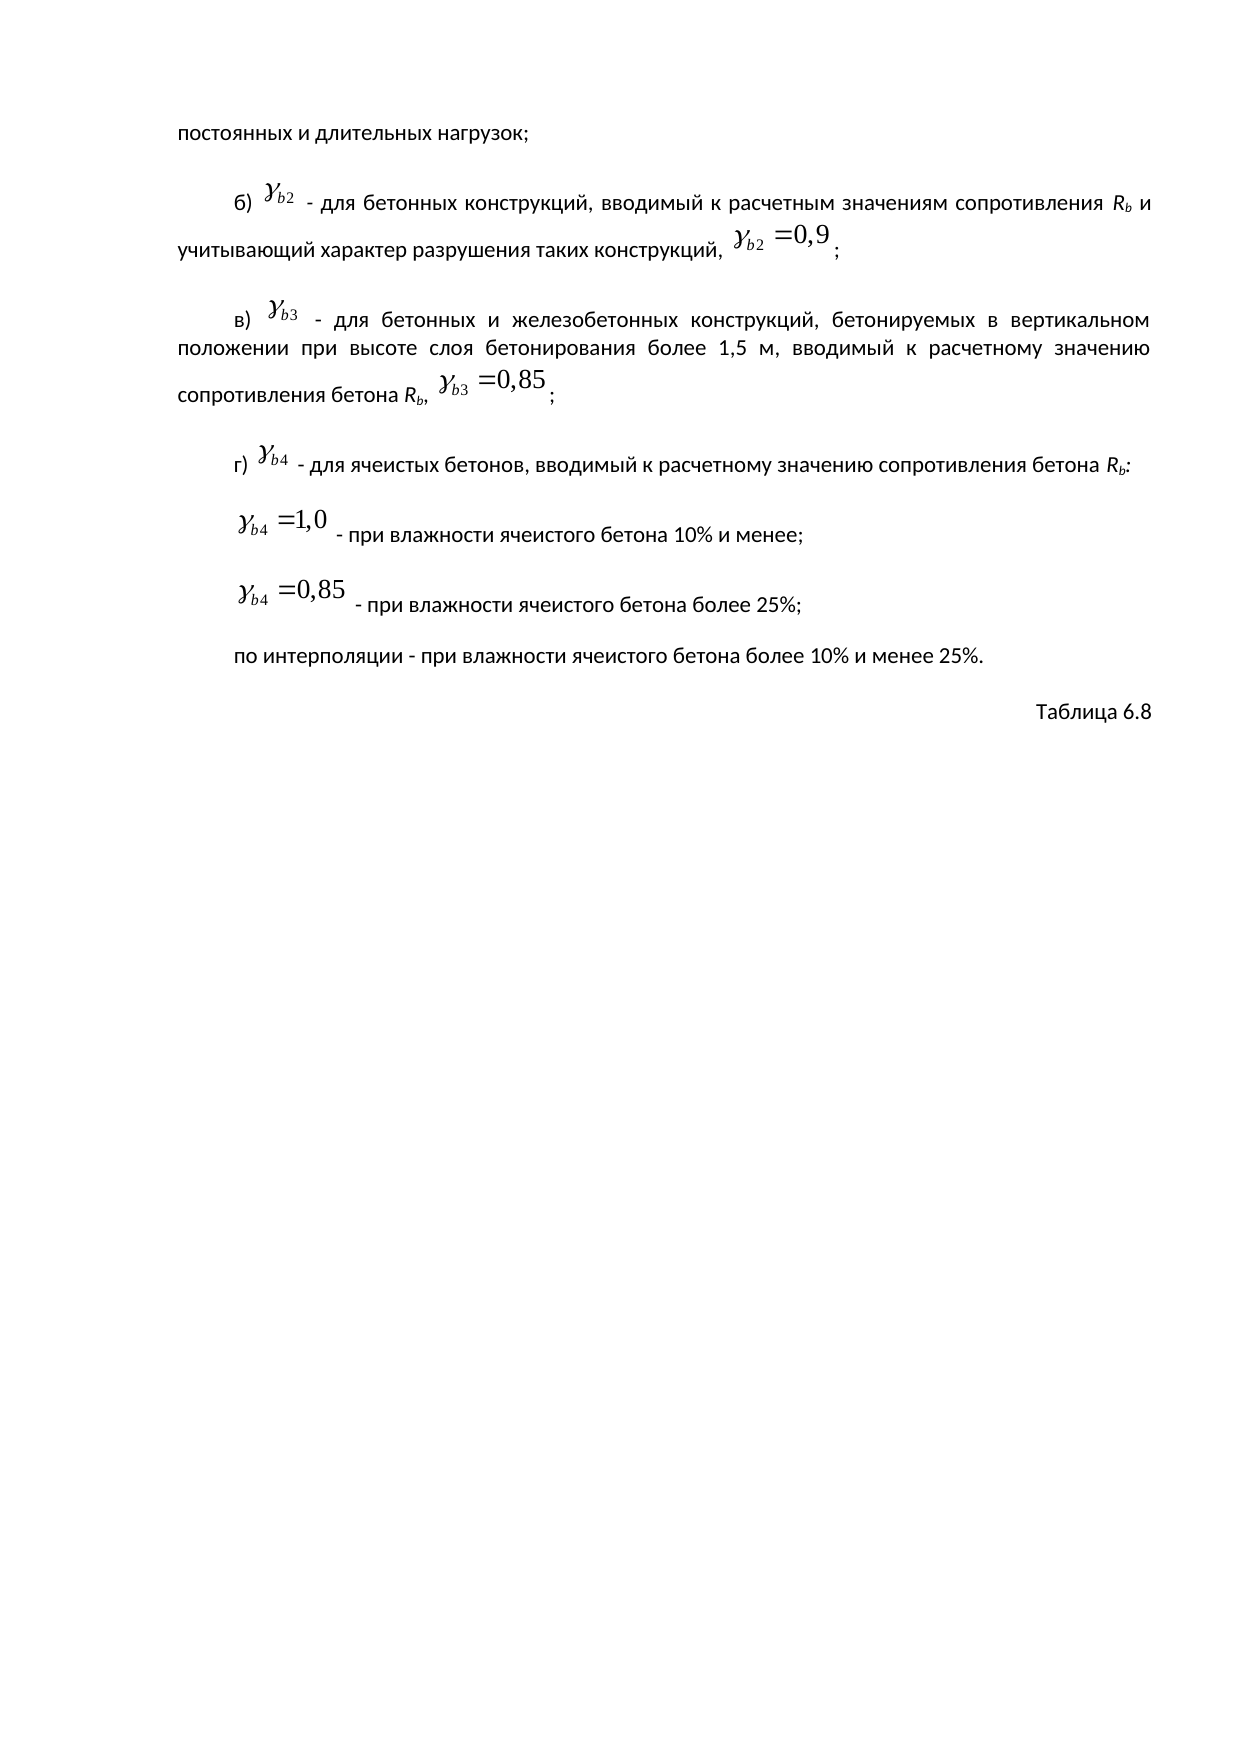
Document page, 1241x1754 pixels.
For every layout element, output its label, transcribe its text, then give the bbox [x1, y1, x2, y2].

text - при влажности ячеистого бетона 10% и менее; [177, 501, 1152, 548]
text по интерполяции - при влажности ячеистого бетона более 10% и менее 25%. [177, 641, 1152, 669]
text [177, 118, 1152, 146]
text б) - для бетонных конструкций, вводимый к расчетным значениям сопротивления Rb и учитывающий характер разрушения таких конструкций, ; [177, 169, 1152, 263]
text в) - для бетонных и железобетонных конструкций, бетонируемых в вертикальном положении при высоте слоя бетонирования более 1,5 м, вводимый к расчетному значению сопротивления бетона Rb, ; [177, 286, 1152, 408]
text г) - для ячеистых бетонов, вводимый к расчетному значению сопротивления бетона Rb: [177, 431, 1152, 478]
text - при влажности ячеистого бетона более 25%; [177, 571, 1152, 618]
text Таблица 6.8 [177, 697, 1152, 725]
